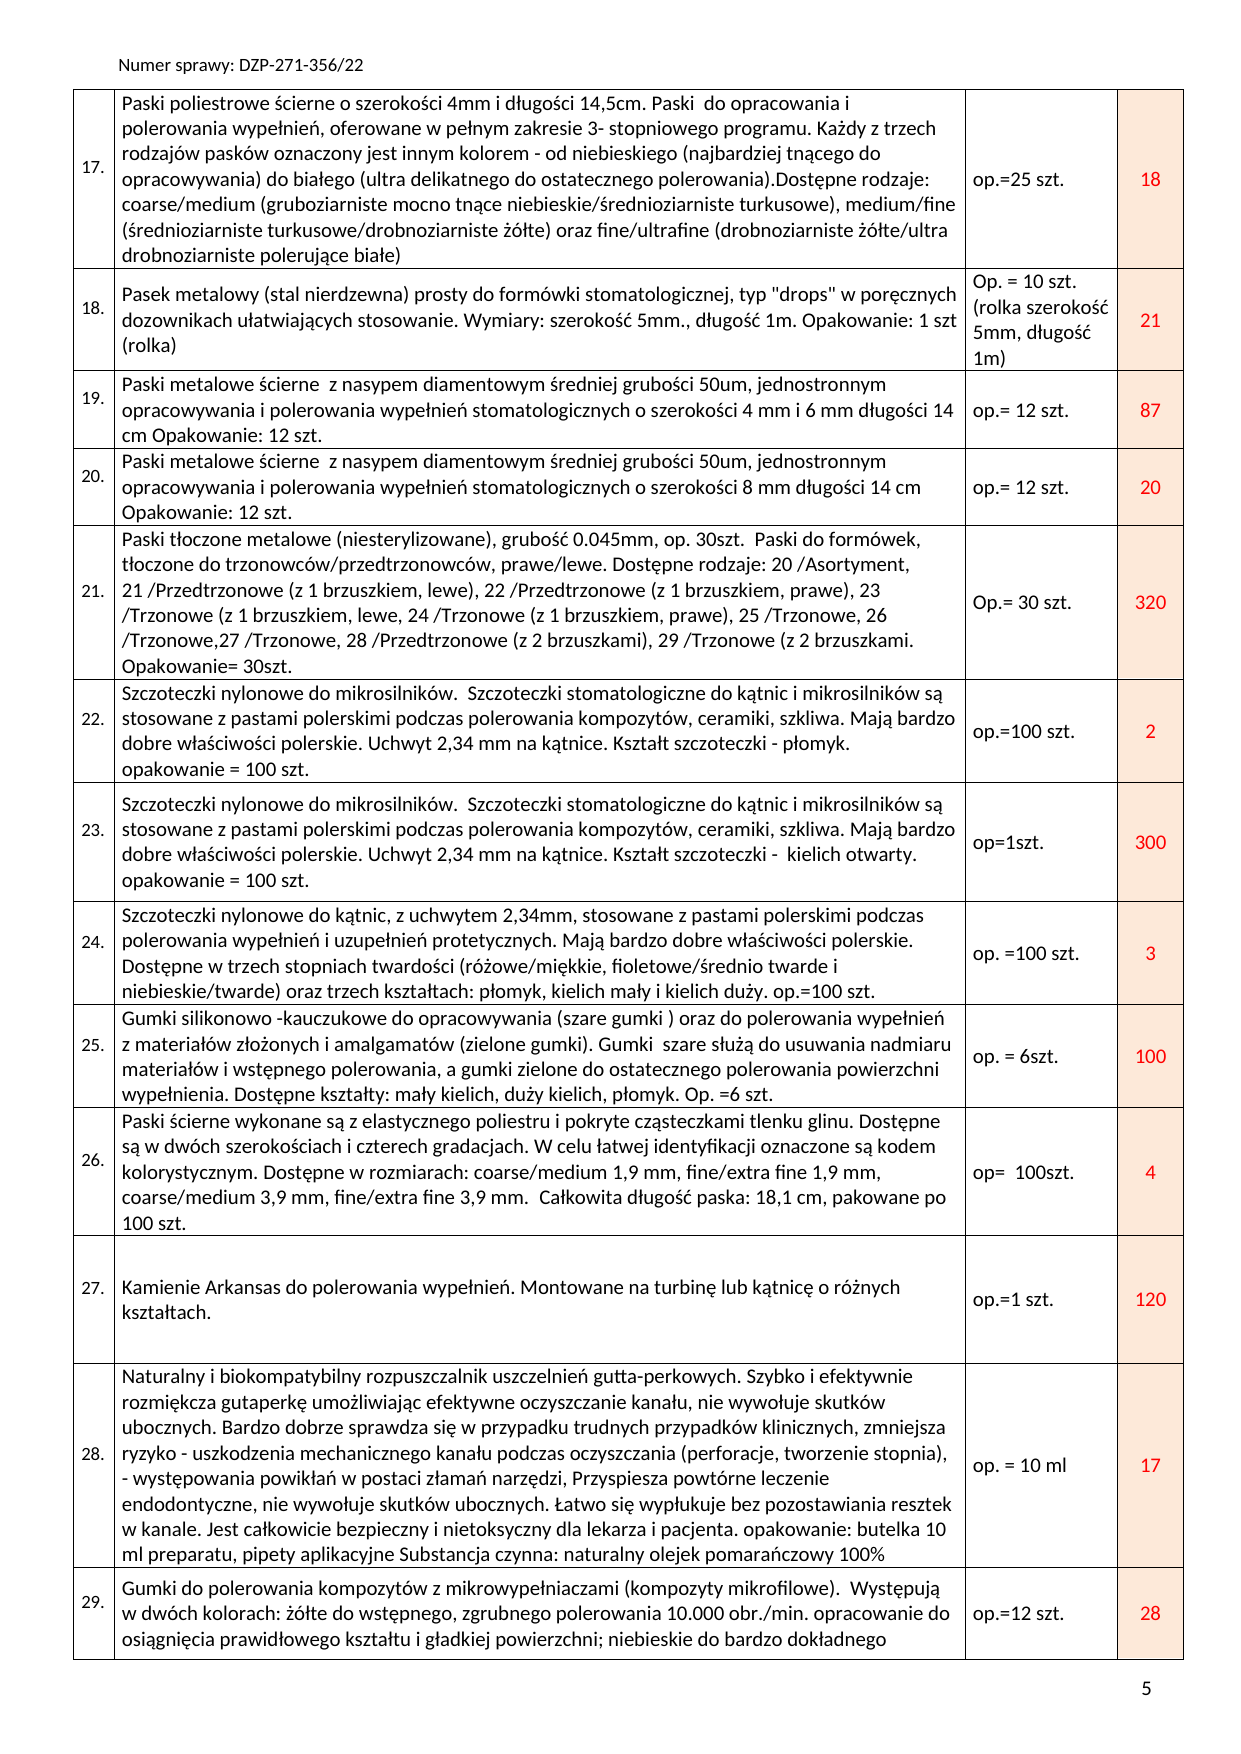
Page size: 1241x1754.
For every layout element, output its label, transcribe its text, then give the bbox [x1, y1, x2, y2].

table_cell [74, 1236, 114, 1363]
table_cell 21 [1118, 269, 1183, 370]
table_cell [74, 269, 114, 370]
table_cell [74, 1005, 114, 1107]
table_cell op.= 12 szt. [966, 449, 1117, 525]
table_cell [74, 1568, 114, 1658]
table_cell Gumki silikonowo -kauczukowe do opracowywania (szare gumki ) oraz do polerowania wypełnień z materiałów złożonych i amalgamatów (zielone gumki). Gumki szare służą do usuwania nadmiaru materiałów i wstępnego polerowania, a gumki zielone do ostatecznego polerowania powierzchni wypełnienia. Dostępne kształty: mały kielich, duży kielich, płomyk. Op. =6 szt. [115, 1005, 965, 1107]
table_cell Pasek metalowy (stal nierdzewna) prosty do formówki stomatologicznej, typ "drops" w poręcznych dozownikach ułatwiających stosowanie. Wymiary: szerokość 5mm., długość 1m. Opakowanie: 1 szt (rolka) [115, 269, 965, 370]
table_cell op.=12 szt. [966, 1568, 1117, 1658]
table_cell Naturalny i biokompatybilny rozpuszczalnik uszczelnień gutta-perkowych. Szybko i efektywnie rozmiękcza gutaperkę umożliwiając efektywne oczyszczanie kanału, nie wywołuje skutków ubocznych. Bardzo dobrze sprawdza się w przypadku trudnych przypadków klinicznych, zmniejsza ryzyko - uszkodzenia mechanicznego kanału podczas oczyszczania (perforacje, tworzenie stopnia), - występowania powikłań w postaci złamań narzędzi, Przyspiesza powtórne leczenie endodontyczne, nie wywołuje skutków ubocznych. Łatwo się wypłukuje bez pozostawiania resztek w kanale. Jest całkowicie bezpieczny i nietoksyczny dla lekarza i pacjenta. opakowanie: butelka 10 ml preparatu, pipety aplikacyjne Substancja czynna: naturalny olejek pomarańczowy 100% [115, 1364, 965, 1567]
table_cell Paski poliestrowe ścierne o szerokości 4mm i długości 14,5cm. Paski do opracowania i polerowania wypełnień, oferowane w pełnym zakresie 3- stopniowego programu. Każdy z trzech rodzajów pasków oznaczony jest innym kolorem - od niebieskiego (najbardziej tnącego do opracowywania) do białego (ultra delikatnego do ostatecznego polerowania).Dostępne rodzaje: coarse/medium (gruboziarniste mocno tnące niebieskie/średnioziarniste turkusowe), medium/fine (średnioziarniste turkusowe/drobnoziarniste żółte) oraz fine/ultrafine (drobnoziarniste żółte/ultra drobnoziarniste polerujące białe) [115, 90, 965, 268]
table_cell 120 [1118, 1236, 1183, 1363]
table_cell 20 [1118, 449, 1183, 525]
table_cell 17 [1118, 1364, 1183, 1567]
table_cell [74, 526, 114, 678]
table_cell 18 [1118, 90, 1183, 268]
table_cell 4 [1118, 1108, 1183, 1235]
table_cell [74, 783, 114, 901]
table_cell [74, 902, 114, 1004]
table_cell Szczoteczki nylonowe do mikrosilników. Szczoteczki stomatologiczne do kątnic i mikrosilników są stosowane z pastami polerskimi podczas polerowania kompozytów, ceramiki, szkliwa. Mają bardzo dobre właściwości polerskie. Uchwyt 2,34 mm na kątnice. Kształt szczoteczki - płomyk. opakowanie = 100 szt. [115, 680, 965, 782]
table_cell op. = 10 ml [966, 1364, 1117, 1567]
table_cell [74, 1364, 114, 1567]
table_cell op. =100 szt. [966, 902, 1117, 1004]
table_cell [74, 680, 114, 782]
table_cell Paski metalowe ścierne z nasypem diamentowym średniej grubości 50um, jednostronnym opracowywania i polerowania wypełnień stomatologicznych o szerokości 4 mm i 6 mm długości 14 cm Opakowanie: 12 szt. [115, 371, 965, 448]
table_cell 100 [1118, 1005, 1183, 1107]
table_cell 3 [1118, 902, 1183, 1004]
table_cell Paski ścierne wykonane są z elastycznego poliestru i pokryte cząsteczkami tlenku glinu. Dostępne są w dwóch szerokościach i czterech gradacjach. W celu łatwej identyfikacji oznaczone są kodem kolorystycznym. Dostępne w rozmiarach: coarse/medium 1,9 mm, fine/extra fine 1,9 mm, coarse/medium 3,9 mm, fine/extra fine 3,9 mm. Całkowita długość paska: 18,1 cm, pakowane po 100 szt. [115, 1108, 965, 1235]
table_cell op.=1 szt. [966, 1236, 1117, 1363]
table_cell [115, 1568, 965, 1658]
table_cell 2 [1118, 680, 1183, 782]
table_cell Op.= 30 szt. [966, 526, 1117, 678]
table_cell [74, 371, 114, 448]
table_cell 300 [1118, 783, 1183, 901]
table_cell 320 [1118, 526, 1183, 678]
table_cell [74, 1108, 114, 1235]
table_cell 28 [1118, 1568, 1183, 1658]
table_cell Szczoteczki nylonowe do mikrosilników. Szczoteczki stomatologiczne do kątnic i mikrosilników są stosowane z pastami polerskimi podczas polerowania kompozytów, ceramiki, szkliwa. Mają bardzo dobre właściwości polerskie. Uchwyt 2,34 mm na kątnice. Kształt szczoteczki - kielich otwarty. opakowanie = 100 szt. [115, 783, 965, 901]
table_cell op.=100 szt. [966, 680, 1117, 782]
table_cell op= 100szt. [966, 1108, 1117, 1235]
table_cell op.=25 szt. [966, 90, 1117, 268]
table_cell op=1szt. [966, 783, 1117, 901]
table_cell Kamienie Arkansas do polerowania wypełnień. Montowane na turbinę lub kątnicę o różnych kształtach. [115, 1236, 965, 1363]
table_cell Paski metalowe ścierne z nasypem diamentowym średniej grubości 50um, jednostronnym opracowywania i polerowania wypełnień stomatologicznych o szerokości 8 mm długości 14 cm Opakowanie: 12 szt. [115, 449, 965, 525]
table_cell [74, 449, 114, 525]
table_cell op.= 12 szt. [966, 371, 1117, 448]
table_cell 87 [1118, 371, 1183, 448]
table_cell [74, 90, 114, 268]
table_cell Op. = 10 szt. (rolka szerokość 5mm, długość 1m) [966, 269, 1117, 370]
table_cell op. = 6szt. [966, 1005, 1117, 1107]
table_cell Szczoteczki nylonowe do kątnic, z uchwytem 2,34mm, stosowane z pastami polerskimi podczas polerowania wypełnień i uzupełnień protetycznych. Mają bardzo dobre właściwości polerskie. Dostępne w trzech stopniach twardości (różowe/miękkie, fioletowe/średnio twarde i niebieskie/twarde) oraz trzech kształtach: płomyk, kielich mały i kielich duży. op.=100 szt. [115, 902, 965, 1004]
table_cell Paski tłoczone metalowe (niesterylizowane), grubość 0.045mm, op. 30szt. Paski do formówek, tłoczone do trzonowców/przedtrzonowców, prawe/lewe. Dostępne rodzaje: 20 /Asortyment, 21 /Przedtrzonowe (z 1 brzuszkiem, lewe), 22 /Przedtrzonowe (z 1 brzuszkiem, prawe), 23 /Trzonowe (z 1 brzuszkiem, lewe, 24 /Trzonowe (z 1 brzuszkiem, prawe), 25 /Trzonowe, 26 /Trzonowe,27 /Trzonowe, 28 /Przedtrzonowe (z 2 brzuszkami), 29 /Trzonowe (z 2 brzuszkami. Opakowanie= 30szt. [115, 526, 965, 678]
